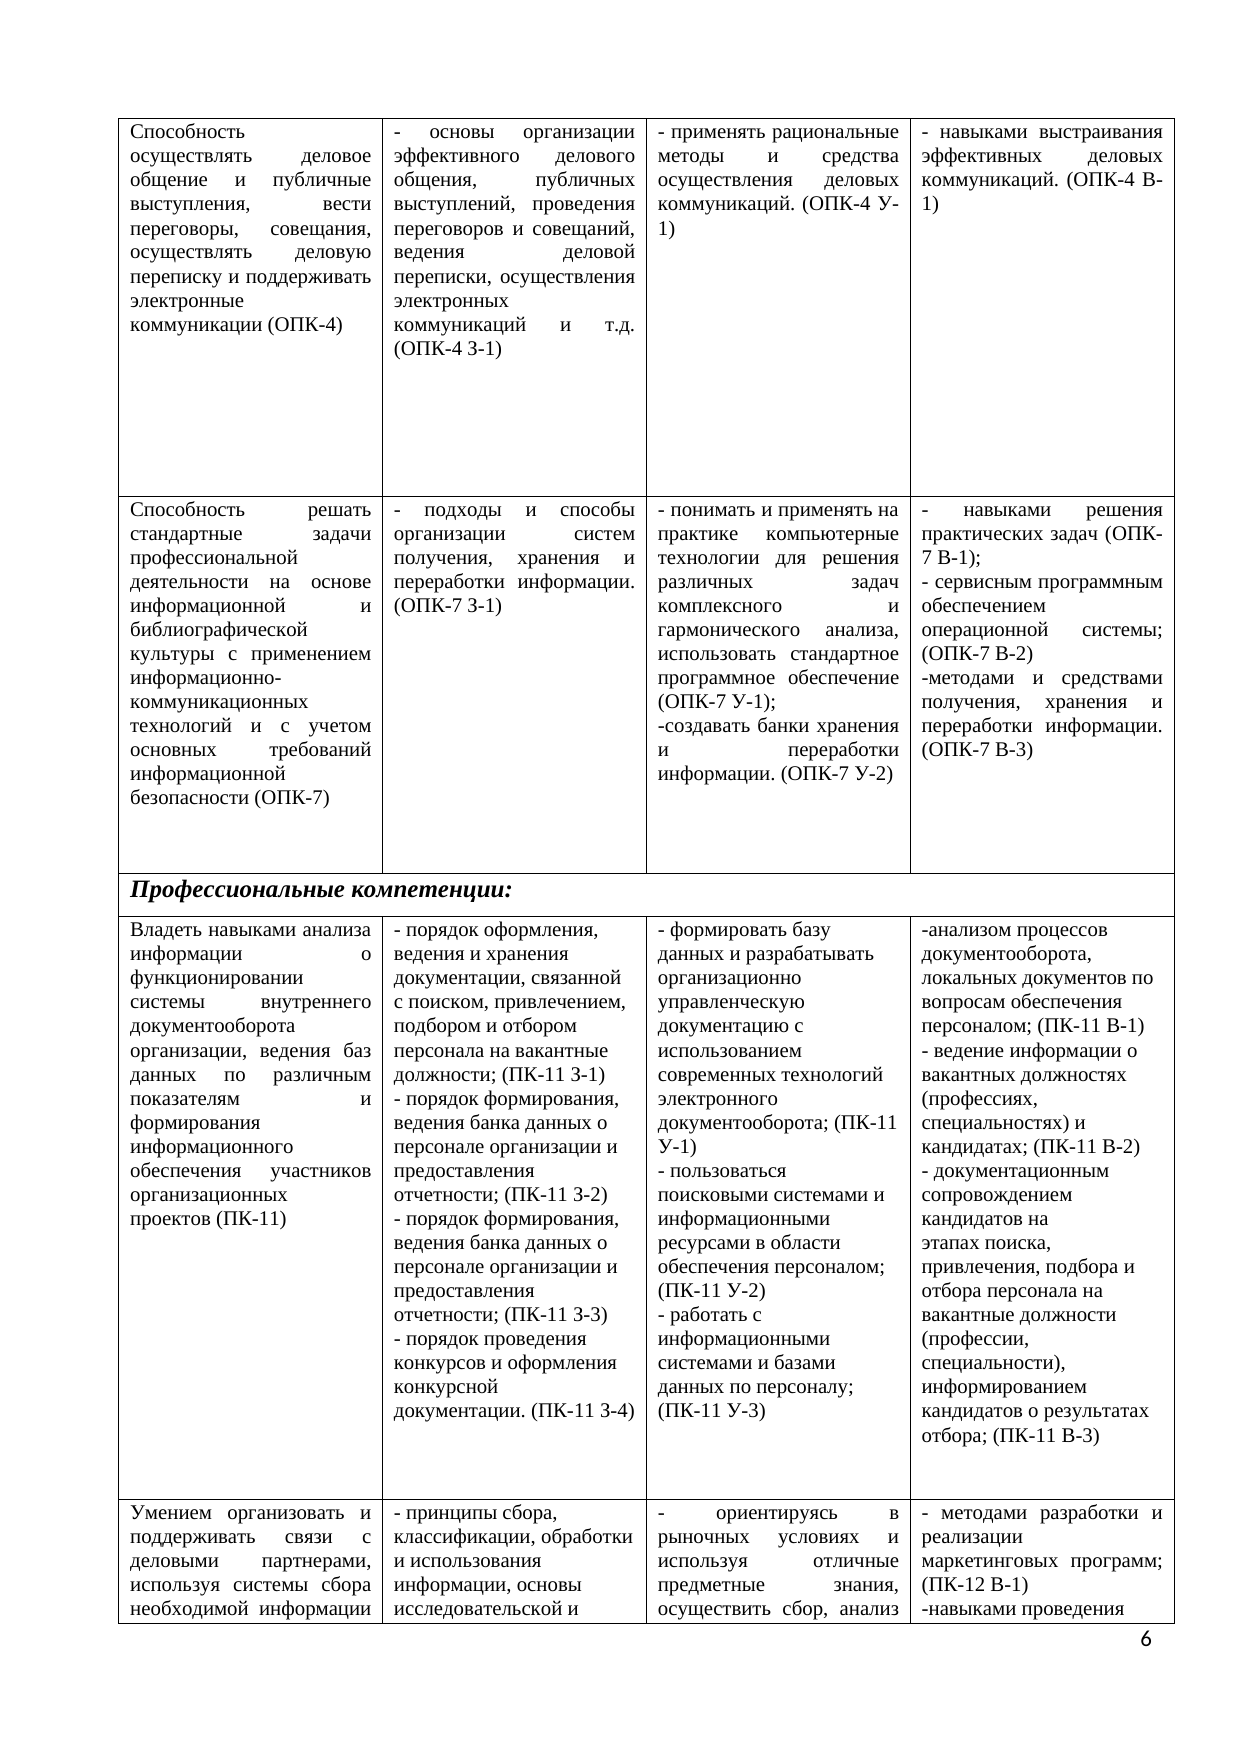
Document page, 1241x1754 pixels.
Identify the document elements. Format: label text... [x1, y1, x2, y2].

table_cell - подходы и способы организации систем получения, хранения и переработки информации. (ОПК-7 З-1) [383, 497, 646, 873]
table_cell - основы организации эффективного делового общения, публичных выступлений, проведения переговоров и совещаний, ведения деловой переписки, осуществления электронных коммуникаций и т.д. (ОПК-4 З-1) [383, 119, 646, 496]
table_cell Профессиональные компетенции: [119, 874, 1174, 916]
table_cell Способность решать стандартные задачи профессиональной деятельности на основе информационной и библиографической культуры с применением информационно-коммуникационных технологий и с учетом основных требований информационной безопасности (ОПК-7) [119, 497, 382, 873]
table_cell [911, 1500, 1174, 1623]
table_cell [647, 1500, 910, 1623]
table_cell Владеть навыками анализа информации о функционировании системы внутреннего документооборота организации, ведения баз данных по различным показателям и формирования информационного обеспечения участников организационных проектов (ПК-11) [119, 917, 382, 1499]
table_cell Способность осуществлять деловое общение и публичные выступления, вести переговоры, совещания, осуществлять деловую переписку и поддерживать электронные коммуникации (ОПК-4) [119, 119, 382, 496]
table_cell - навыками выстраивания эффективных деловых коммуникаций. (ОПК-4 В-1) [911, 119, 1174, 496]
table_cell - применять рациональные методы и средства осуществления деловых коммуникаций. (ОПК-4 У-1) [647, 119, 910, 496]
table_cell - порядок оформления, ведения и хранения документации, связанной с поиском, привлечением, подбором и отбором персонала на вакантные должности; (ПК-11 З-1) - порядок формирования, ведения банка данных о персонале организации и предоставления отчетности; (ПК-11 З-2) - порядок формирования, ведения банка данных о персонале организации и предоставления отчетности; (ПК-11 З-3) - порядок проведения конкурсов и оформления конкурсной документации. (ПК-11 З-4) [383, 917, 646, 1499]
table_cell -анализом процессов документооборота, локальных документов по вопросам обеспечения персоналом; (ПК-11 В-1) - ведение информации о вакантных должностях (профессиях, специальностях) и кандидатах; (ПК-11 В-2) - документационным сопровождением кандидатов на этапах поиска, привлечения, подбора и отбора персонала на вакантные должности (профессии, специальности), информированием кандидатов о результатах отбора; (ПК-11 В-3) [911, 917, 1174, 1499]
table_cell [383, 1500, 646, 1623]
table_cell - понимать и применять на практике компьютерные технологии для решения различных задач комплексного и гармонического анализа, использовать стандартное программное обеспечение (ОПК-7 У-1); -создавать банки хранения и переработки информации. (ОПК-7 У-2) [647, 497, 910, 873]
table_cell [119, 1500, 382, 1623]
table_cell - формировать базу данных и разрабатывать организационно управленческую документацию с использованием современных технологий электронного документооборота; (ПК-11 У-1) - пользоваться поисковыми системами и информационными ресурсами в области обеспечения персоналом; (ПК-11 У-2) - работать с информационными системами и базами данных по персоналу; (ПК-11 У-3) [647, 917, 910, 1499]
table_cell - навыками решения практических задач (ОПК-7 В-1); - сервисным программным обеспечением операционной системы; (ОПК-7 В-2) -методами и средствами получения, хранения и переработки информации. (ОПК-7 В-3) [911, 497, 1174, 873]
